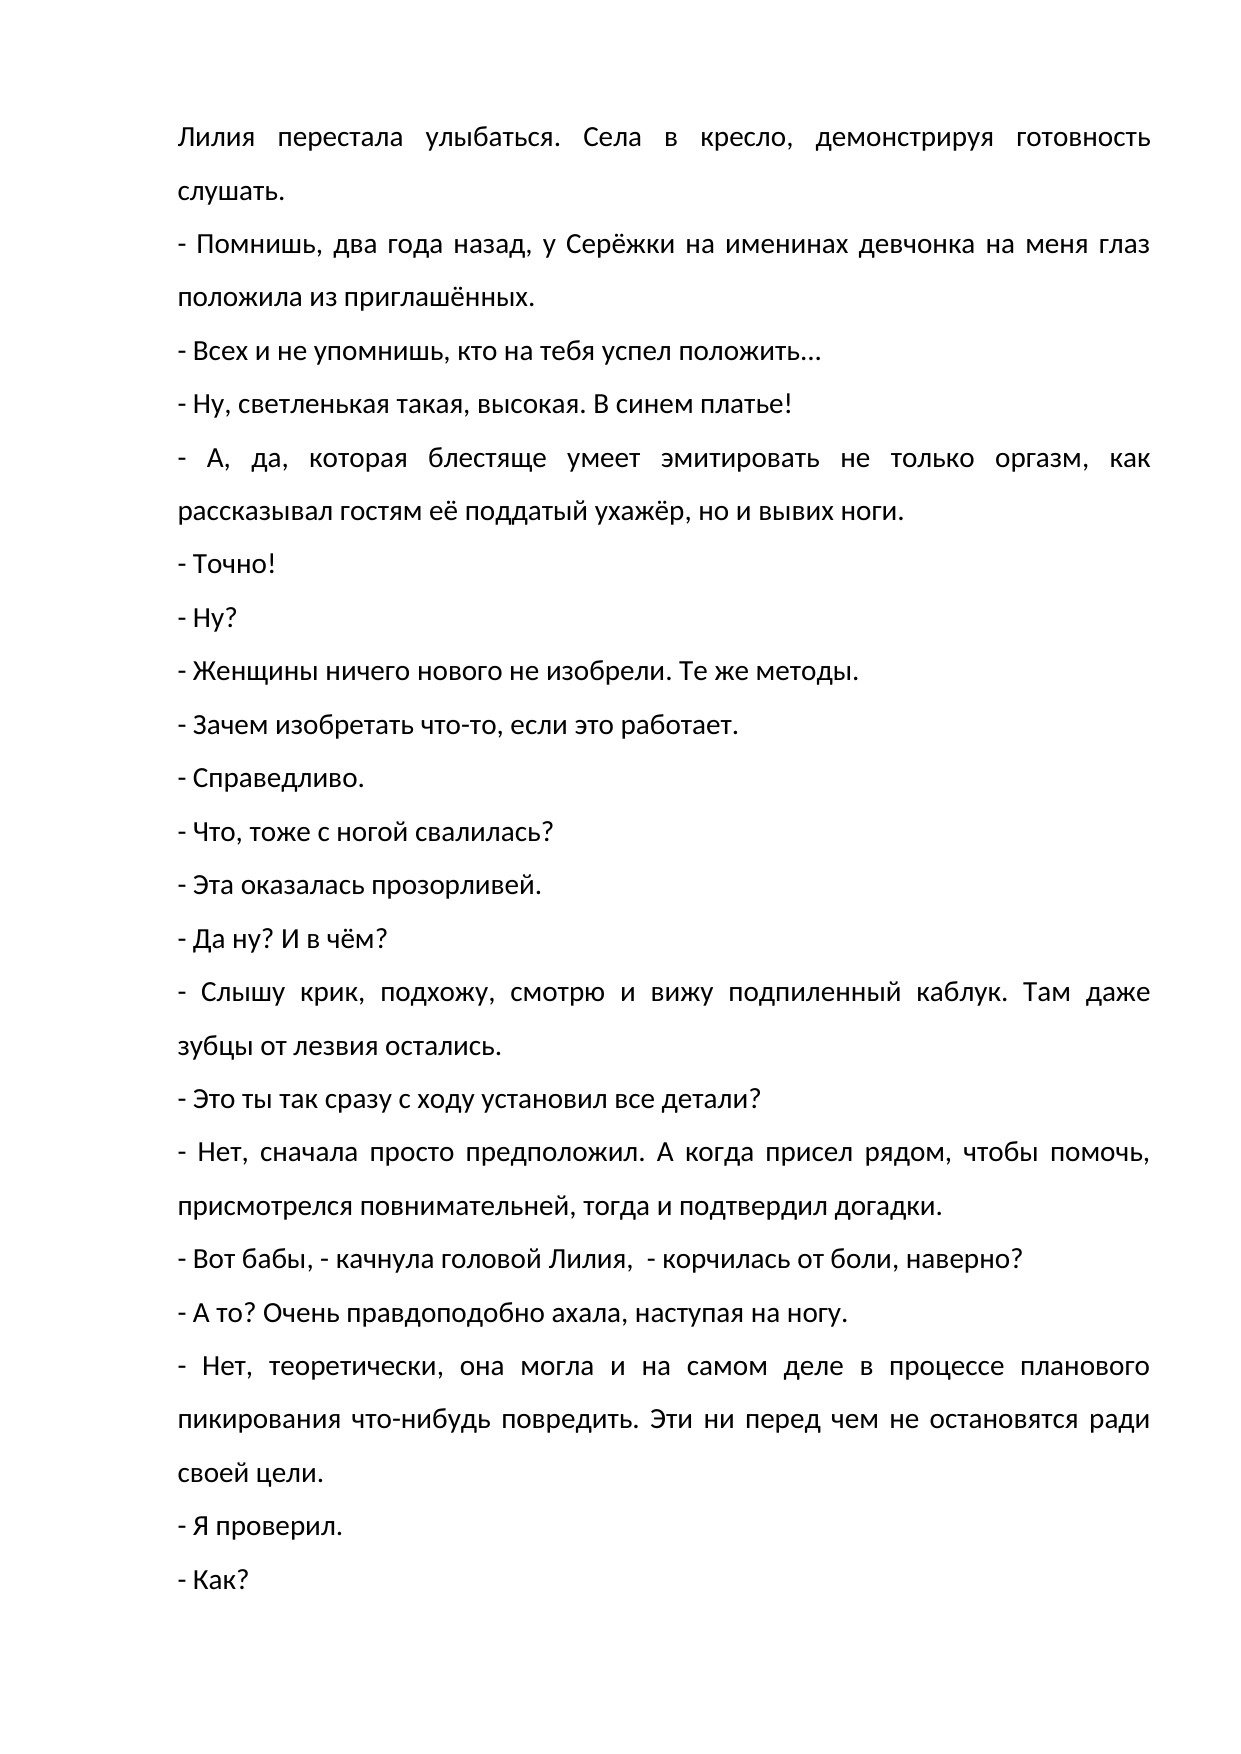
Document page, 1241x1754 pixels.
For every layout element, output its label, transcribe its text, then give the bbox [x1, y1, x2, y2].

text - Справедливо. [177, 759, 1152, 795]
text - Ну, светленькая такая, высокая. В синем платье! [177, 385, 1152, 421]
text - А то? Очень правдоподобно ахала, наступая на ногу. [177, 1294, 1152, 1329]
text - Ну? [177, 599, 1152, 635]
text - Это ты так сразу с ходу установил все детали? [177, 1080, 1152, 1116]
text - Вот бабы, - качнула головой Лилия, - корчилась от боли, наверно? [177, 1240, 1152, 1276]
text Лилия перестала улыбаться. Села в кресло, демонстрируя готовность слушать. [177, 118, 1152, 207]
text - Что, тоже с ногой свалилась? [177, 813, 1152, 848]
text - Женщины ничего нового не изобрели. Те же методы. [177, 652, 1152, 688]
text - Зачем изобретать что-то, если это работает. [177, 706, 1152, 742]
text - Я проверил. [177, 1507, 1152, 1543]
text - А, да, которая блестяще умеет эмитировать не только оргазм, как рассказывал гостям её поддатый ухажёр, но и вывих ноги. [177, 439, 1152, 528]
text - Да ну? И в чём? [177, 920, 1152, 955]
text - Нет, сначала просто предположил. А когда присел рядом, чтобы помочь, присмотрелся повнимательней, тогда и подтвердил догадки. [177, 1133, 1152, 1222]
text - Слышу крик, подхожу, смотрю и вижу подпиленный каблук. Там даже зубцы от лезвия остались. [177, 973, 1152, 1062]
text - Как? [177, 1561, 1152, 1597]
text - Помнишь, два года назад, у Серёжки на именинах девчонка на меня глаз положила из приглашённых. [177, 225, 1152, 314]
text - Эта оказалась прозорливей. [177, 866, 1152, 902]
text - Точно! [177, 546, 1152, 581]
text - Нет, теоретически, она могла и на самом деле в процессе планового пикирования что-нибудь повредить. Эти ни перед чем не остановятся ради своей цели. [177, 1347, 1152, 1490]
text - Всех и не упомнишь, кто на тебя успел положить... [177, 332, 1152, 367]
